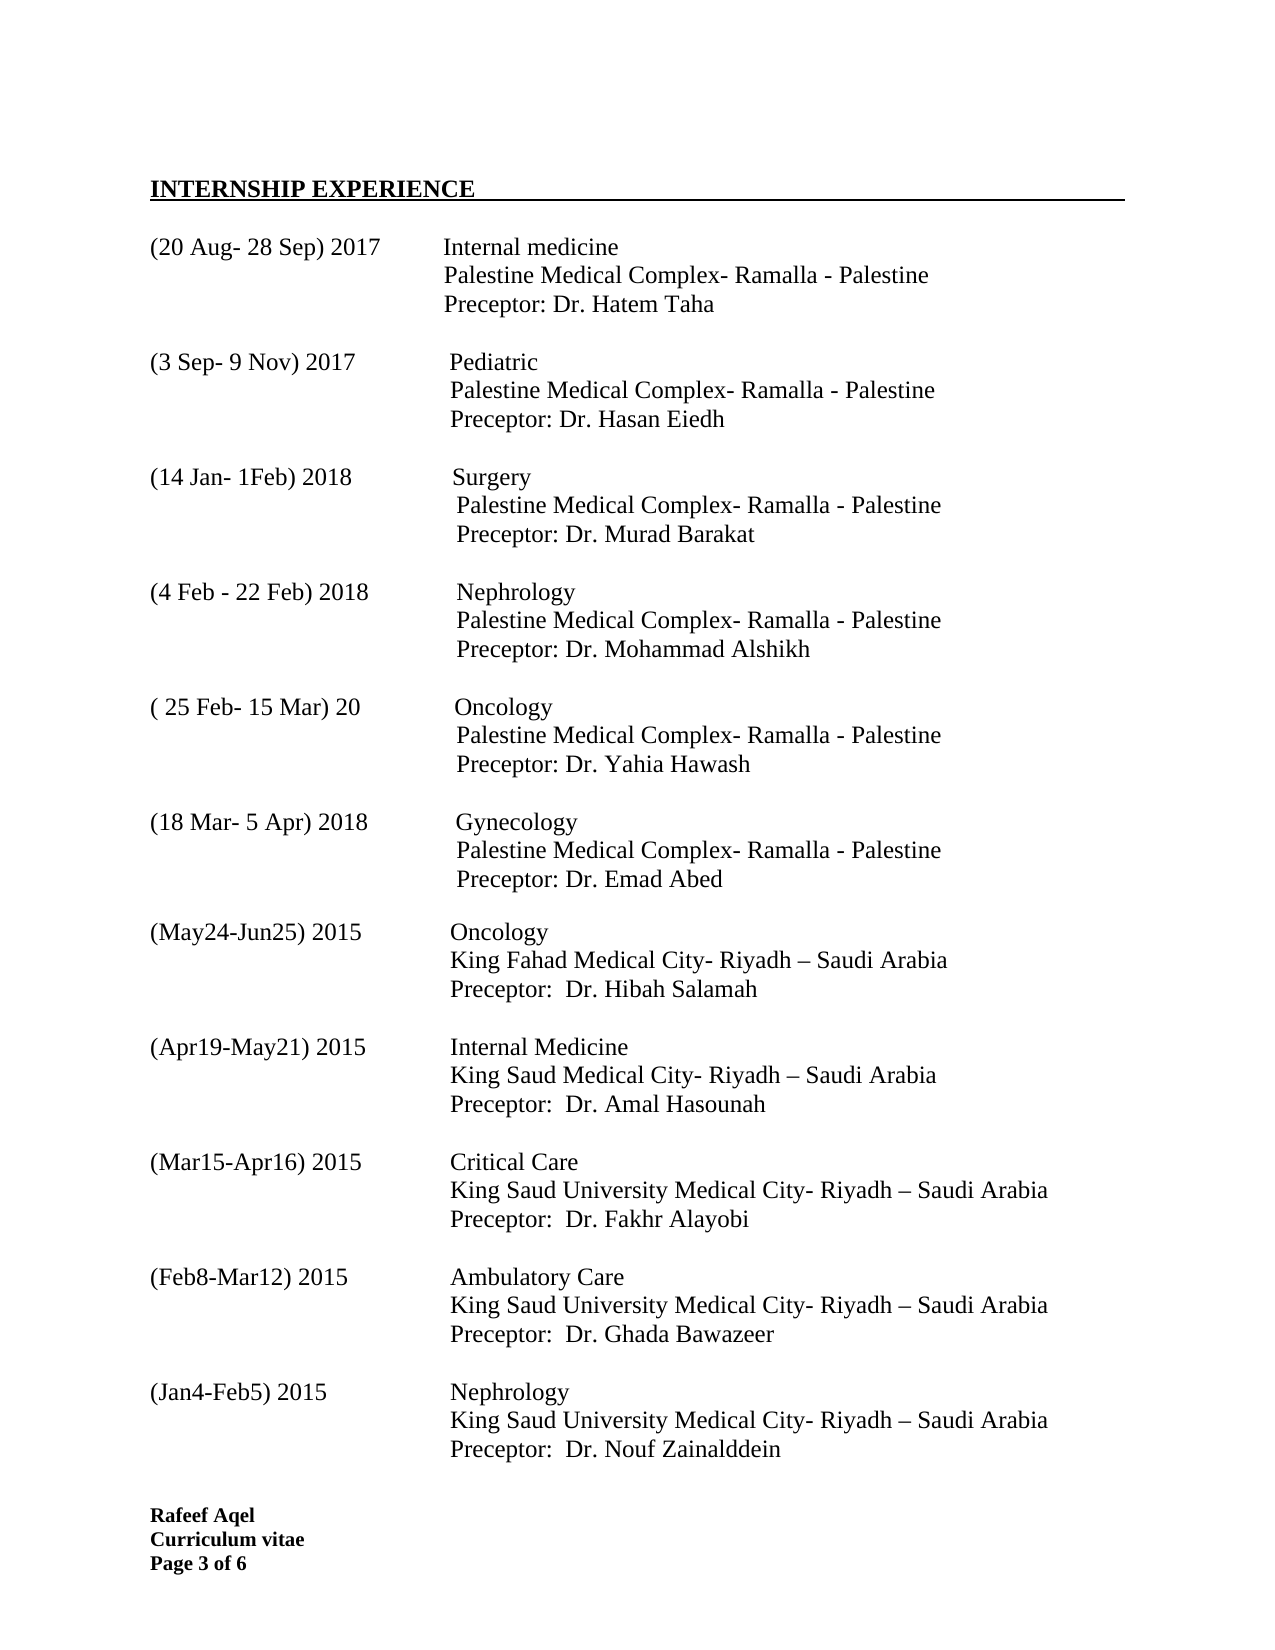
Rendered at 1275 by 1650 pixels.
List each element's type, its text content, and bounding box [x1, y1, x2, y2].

text (Feb8-Mar12) 2015 Ambulatory Care [150, 1262, 1125, 1291]
text (14 Jan- 1Feb) 2018 Surgery [150, 462, 1125, 490]
text Preceptor: Dr. Ghada Bawazeer [150, 1319, 1125, 1348]
text (May24-Jun25) 2015 Oncology [150, 917, 1125, 946]
text Preceptor: Dr. Yahia Hawash [150, 749, 1125, 778]
text Palestine Medical Complex- Ramalla - Palestine [150, 720, 1125, 749]
text King Saud University Medical City- Riyadh – Saudi Arabia [150, 1406, 1125, 1434]
text King Saud University Medical City- Riyadh – Saudi Arabia [150, 1176, 1125, 1204]
text (4 Feb - 22 Feb) 2018 Nephrology [150, 577, 1125, 605]
text (Mar15-Apr16) 2015 Critical Care [150, 1147, 1125, 1176]
text Palestine Medical Complex- Ramalla - Palestine [150, 490, 1125, 519]
text Palestine Medical Complex- Ramalla - Palestine [150, 605, 1125, 634]
text Preceptor: Dr. Hibah Salamah [150, 974, 1125, 1003]
text Palestine Medical Complex- Ramalla - Palestine [150, 835, 1125, 864]
text King Saud University Medical City- Riyadh – Saudi Arabia [150, 1291, 1125, 1319]
text Preceptor: Dr. Mohammad Alshikh [150, 634, 1125, 663]
text (20 Aug- 28 Sep) 2017 Internal medicine [150, 232, 1125, 260]
text Preceptor: Dr. Nouf Zainalddein [150, 1434, 1125, 1463]
text King Saud Medical City- Riyadh – Saudi Arabia [150, 1061, 1125, 1089]
text Preceptor: Dr. Amal Hasounah [150, 1089, 1125, 1118]
text Preceptor: Dr. Murad Barakat [150, 519, 1125, 548]
text (18 Mar- 5 Apr) 2018 Gynecology [150, 807, 1125, 835]
text Palestine Medical Complex- Ramalla - Palestine [150, 260, 1125, 289]
text King Fahad Medical City- Riyadh – Saudi Arabia [150, 946, 1125, 974]
text ( 25 Feb- 15 Mar) 20 Oncology [150, 692, 1125, 720]
text (3 Sep- 9 Nov) 2017 Pediatric [150, 347, 1125, 375]
text Preceptor: Dr. Hatem Taha [150, 289, 1125, 318]
text Preceptor: Dr. Emad Abed [150, 864, 1125, 893]
text Palestine Medical Complex- Ramalla - Palestine [150, 375, 1125, 404]
text Preceptor: Dr. Fakhr Alayobi [150, 1204, 1125, 1233]
text Preceptor: Dr. Hasan Eiedh [150, 404, 1125, 433]
text (Jan4-Feb5) 2015 Nephrology [150, 1377, 1125, 1406]
text INTERNSHIP EXPERIENCE [150, 174, 1125, 199]
text (Apr19-May21) 2015 Internal Medicine [150, 1032, 1125, 1061]
